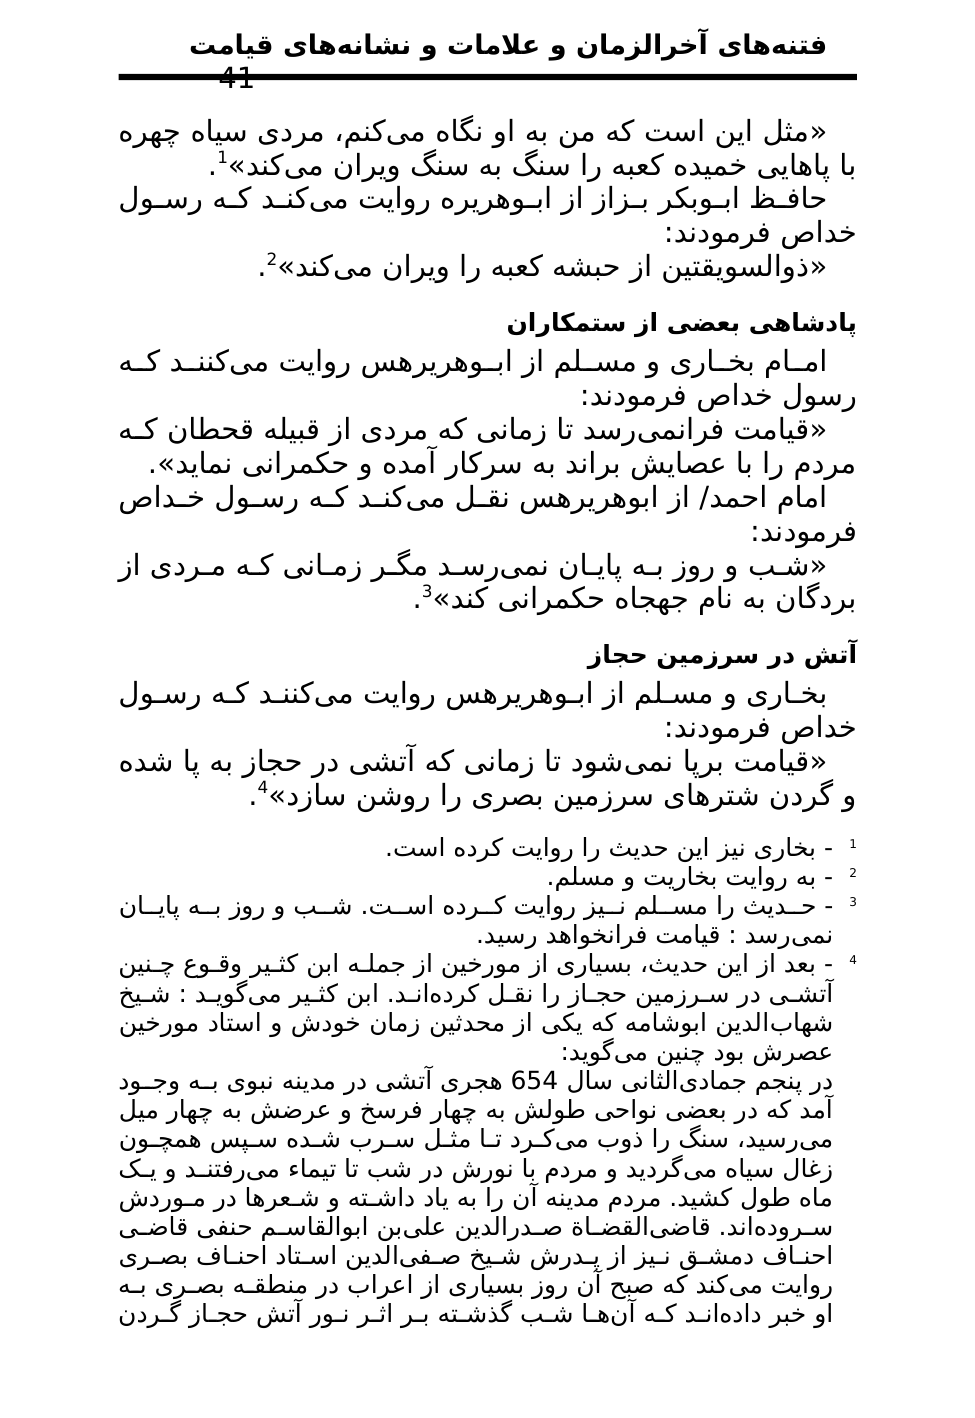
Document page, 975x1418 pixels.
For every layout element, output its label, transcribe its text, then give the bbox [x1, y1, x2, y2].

text آتش در سرزمین حجاز [118, 641, 857, 670]
text امام احمد/ از ابوهریرهس نقل می‌کند که رسول خداص فرمودند: [118, 480, 857, 548]
text امام بخاری و مسلم از ابوهریرهس روایت می‌کنند که رسول خداص فرمودند: [118, 344, 857, 412]
text «شب و روز به پایان نمی‌رسد مگر زمانی که مردی از بردگان به نام جهجاه حکمرانی کند». [118, 548, 857, 616]
text «قیامت فرانمی‌رسد تا زمانی که مردی از قبیله قحطان که مردم را با عصایش براند به سرکار آمده و حکمرانی نماید». [118, 412, 857, 480]
text پادشاهی بعضی از ستمکاران [118, 309, 857, 338]
text «ذوالسویقتین از حبشه کعبه را ویران می‌کند». [118, 250, 857, 284]
text بخاری و مسلم از ابوهریرهس روایت می‌کنند که رسول خداص فرمودند: [118, 676, 857, 744]
text حافظ ابوبکر بزاز از ابوهریره روایت می‌کند که رسول خداص فرمودند: [118, 182, 857, 250]
text «قیامت برپا نمی‌شود تا زمانی که آتشی در حجاز به پا شده و گردن شترهای سرزمین بصری را روشن ‌سازد». [118, 744, 857, 812]
text «مثل این است که من به او نگاه می‌کنم، مردی سیاه چهره با پاهایی خمیده کعبه را سنگ به سنگ ویران می‌کند». [118, 114, 857, 182]
